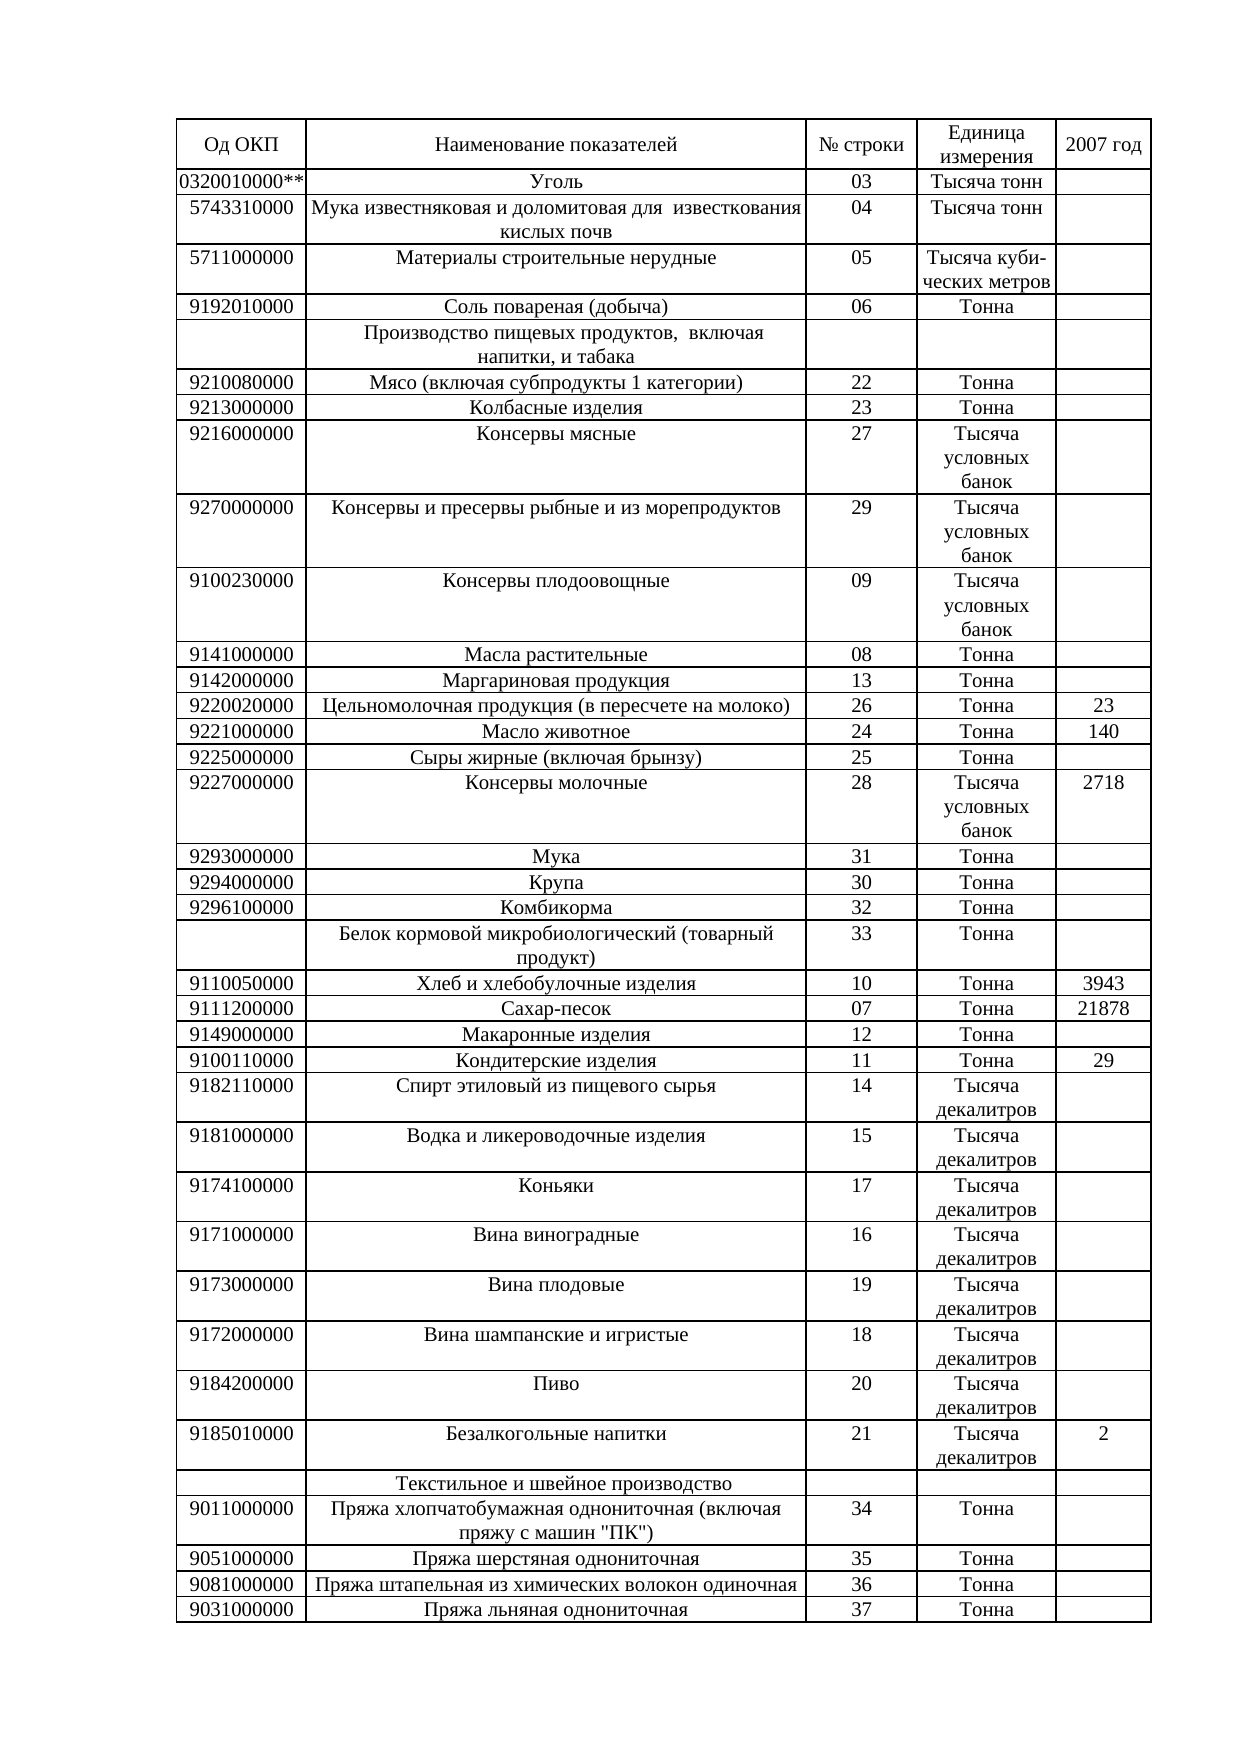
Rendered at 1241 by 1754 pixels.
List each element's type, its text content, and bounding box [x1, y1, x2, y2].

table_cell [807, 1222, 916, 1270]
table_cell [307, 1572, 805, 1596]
table_cell 03 [807, 170, 916, 193]
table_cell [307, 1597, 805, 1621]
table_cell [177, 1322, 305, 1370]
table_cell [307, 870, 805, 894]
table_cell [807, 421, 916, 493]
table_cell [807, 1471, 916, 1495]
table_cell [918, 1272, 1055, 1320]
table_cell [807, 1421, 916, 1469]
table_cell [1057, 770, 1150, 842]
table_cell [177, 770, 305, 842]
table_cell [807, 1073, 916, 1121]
table_cell 06 [807, 295, 916, 318]
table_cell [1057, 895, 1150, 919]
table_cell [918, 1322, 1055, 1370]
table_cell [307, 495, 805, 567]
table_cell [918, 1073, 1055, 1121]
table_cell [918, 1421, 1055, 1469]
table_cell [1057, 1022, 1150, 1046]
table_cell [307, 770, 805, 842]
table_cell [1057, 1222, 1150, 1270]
table_cell 9192010000 [177, 295, 305, 318]
table_cell Тонна [918, 295, 1055, 318]
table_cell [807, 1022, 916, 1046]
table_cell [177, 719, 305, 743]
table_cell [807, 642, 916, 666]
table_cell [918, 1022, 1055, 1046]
table_cell Производство пищевых продуктов, включая напитки, и табака [307, 320, 805, 368]
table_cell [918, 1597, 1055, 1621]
table_header № строки [807, 120, 916, 168]
table_cell Мука известняковая и доломитовая для известкования кислых почв [307, 195, 805, 243]
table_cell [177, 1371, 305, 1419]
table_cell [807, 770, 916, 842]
table_cell [1057, 295, 1150, 318]
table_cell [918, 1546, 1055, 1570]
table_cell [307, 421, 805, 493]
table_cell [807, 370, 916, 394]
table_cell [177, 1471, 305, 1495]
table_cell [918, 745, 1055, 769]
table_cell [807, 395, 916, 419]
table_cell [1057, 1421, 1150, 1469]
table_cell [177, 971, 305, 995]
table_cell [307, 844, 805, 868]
table_cell Уголь [307, 170, 805, 193]
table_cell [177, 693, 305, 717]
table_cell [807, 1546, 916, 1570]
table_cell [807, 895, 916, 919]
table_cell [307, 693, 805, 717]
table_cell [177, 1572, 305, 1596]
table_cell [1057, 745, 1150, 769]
table_header 2007 год [1057, 120, 1150, 168]
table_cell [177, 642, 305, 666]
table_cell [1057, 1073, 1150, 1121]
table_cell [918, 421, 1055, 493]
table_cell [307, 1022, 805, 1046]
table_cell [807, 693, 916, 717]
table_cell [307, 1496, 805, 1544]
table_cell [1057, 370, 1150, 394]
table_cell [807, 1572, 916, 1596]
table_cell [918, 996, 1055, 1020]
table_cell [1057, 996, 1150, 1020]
table_header Наименование показателей [307, 120, 805, 168]
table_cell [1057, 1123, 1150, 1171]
table_cell [177, 320, 305, 368]
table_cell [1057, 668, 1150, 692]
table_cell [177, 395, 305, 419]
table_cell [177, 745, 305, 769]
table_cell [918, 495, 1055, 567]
table_cell 05 [807, 245, 916, 293]
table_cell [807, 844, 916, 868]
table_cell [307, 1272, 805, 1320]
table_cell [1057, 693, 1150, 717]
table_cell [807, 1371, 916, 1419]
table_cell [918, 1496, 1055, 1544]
table_cell [1057, 245, 1150, 293]
table_cell [807, 320, 916, 368]
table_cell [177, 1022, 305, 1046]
table_cell Тысяча тонн [918, 195, 1055, 243]
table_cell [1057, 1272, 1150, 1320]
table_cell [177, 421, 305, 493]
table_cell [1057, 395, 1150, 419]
table_cell 0320010000** [177, 170, 305, 193]
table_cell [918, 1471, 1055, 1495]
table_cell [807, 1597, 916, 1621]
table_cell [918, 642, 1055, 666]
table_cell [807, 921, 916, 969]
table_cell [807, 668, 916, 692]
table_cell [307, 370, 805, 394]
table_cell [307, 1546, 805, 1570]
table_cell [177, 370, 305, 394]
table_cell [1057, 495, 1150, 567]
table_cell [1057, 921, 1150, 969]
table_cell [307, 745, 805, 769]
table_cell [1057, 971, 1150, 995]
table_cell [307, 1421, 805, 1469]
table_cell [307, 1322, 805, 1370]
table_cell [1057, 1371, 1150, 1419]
table_header Од ОКП [177, 120, 305, 168]
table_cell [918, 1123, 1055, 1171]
table_cell Материалы строительные нерудные [307, 245, 805, 293]
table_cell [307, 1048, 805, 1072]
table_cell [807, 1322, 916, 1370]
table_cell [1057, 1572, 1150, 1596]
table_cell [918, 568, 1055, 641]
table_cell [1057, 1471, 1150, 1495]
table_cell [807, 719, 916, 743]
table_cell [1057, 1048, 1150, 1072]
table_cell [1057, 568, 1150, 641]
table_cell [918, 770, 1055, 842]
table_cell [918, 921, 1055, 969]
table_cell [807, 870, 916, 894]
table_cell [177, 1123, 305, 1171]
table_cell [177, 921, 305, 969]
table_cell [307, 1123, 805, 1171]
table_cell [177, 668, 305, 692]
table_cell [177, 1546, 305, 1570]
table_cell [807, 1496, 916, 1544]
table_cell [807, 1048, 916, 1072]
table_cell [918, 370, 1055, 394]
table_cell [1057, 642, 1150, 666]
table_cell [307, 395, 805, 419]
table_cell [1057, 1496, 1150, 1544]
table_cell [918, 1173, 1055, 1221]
table_cell [1057, 170, 1150, 193]
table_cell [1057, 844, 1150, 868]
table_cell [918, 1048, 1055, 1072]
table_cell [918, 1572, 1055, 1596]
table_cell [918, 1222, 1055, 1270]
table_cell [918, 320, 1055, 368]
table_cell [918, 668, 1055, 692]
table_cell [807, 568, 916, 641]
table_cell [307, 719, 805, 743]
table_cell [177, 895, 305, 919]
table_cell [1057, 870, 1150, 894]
table_cell 04 [807, 195, 916, 243]
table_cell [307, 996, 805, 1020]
table_header Единица измерения [918, 120, 1055, 168]
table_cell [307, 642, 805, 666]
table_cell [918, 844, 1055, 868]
table_cell 5743310000 [177, 195, 305, 243]
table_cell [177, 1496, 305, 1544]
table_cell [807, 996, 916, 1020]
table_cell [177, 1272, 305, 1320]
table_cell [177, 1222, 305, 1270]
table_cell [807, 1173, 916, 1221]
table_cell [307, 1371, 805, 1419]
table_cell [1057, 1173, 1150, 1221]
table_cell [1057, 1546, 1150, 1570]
table_cell 5711000000 [177, 245, 305, 293]
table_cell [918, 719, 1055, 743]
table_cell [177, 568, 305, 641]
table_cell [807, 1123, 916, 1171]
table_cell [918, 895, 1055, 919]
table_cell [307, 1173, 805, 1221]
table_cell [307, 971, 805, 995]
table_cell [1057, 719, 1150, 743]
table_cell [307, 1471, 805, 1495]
table_cell Соль повареная (добыча) [307, 295, 805, 318]
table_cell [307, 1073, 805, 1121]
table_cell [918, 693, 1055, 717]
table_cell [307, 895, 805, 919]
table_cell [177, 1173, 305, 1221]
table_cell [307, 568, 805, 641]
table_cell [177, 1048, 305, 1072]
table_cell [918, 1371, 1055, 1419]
table_cell [1057, 195, 1150, 243]
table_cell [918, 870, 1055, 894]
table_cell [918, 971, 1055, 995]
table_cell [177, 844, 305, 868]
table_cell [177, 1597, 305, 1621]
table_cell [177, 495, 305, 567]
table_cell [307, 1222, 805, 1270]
table_cell Тысяча куби-ческих метров [918, 245, 1055, 293]
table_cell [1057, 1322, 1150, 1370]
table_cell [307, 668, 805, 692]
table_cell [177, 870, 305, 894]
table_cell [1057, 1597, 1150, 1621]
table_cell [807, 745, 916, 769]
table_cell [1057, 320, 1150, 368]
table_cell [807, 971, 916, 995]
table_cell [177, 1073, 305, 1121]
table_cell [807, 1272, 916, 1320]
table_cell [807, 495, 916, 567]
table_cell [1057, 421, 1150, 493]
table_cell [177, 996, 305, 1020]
table_cell Тысяча тонн [918, 170, 1055, 193]
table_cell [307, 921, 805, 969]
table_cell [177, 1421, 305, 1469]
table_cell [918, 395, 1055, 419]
